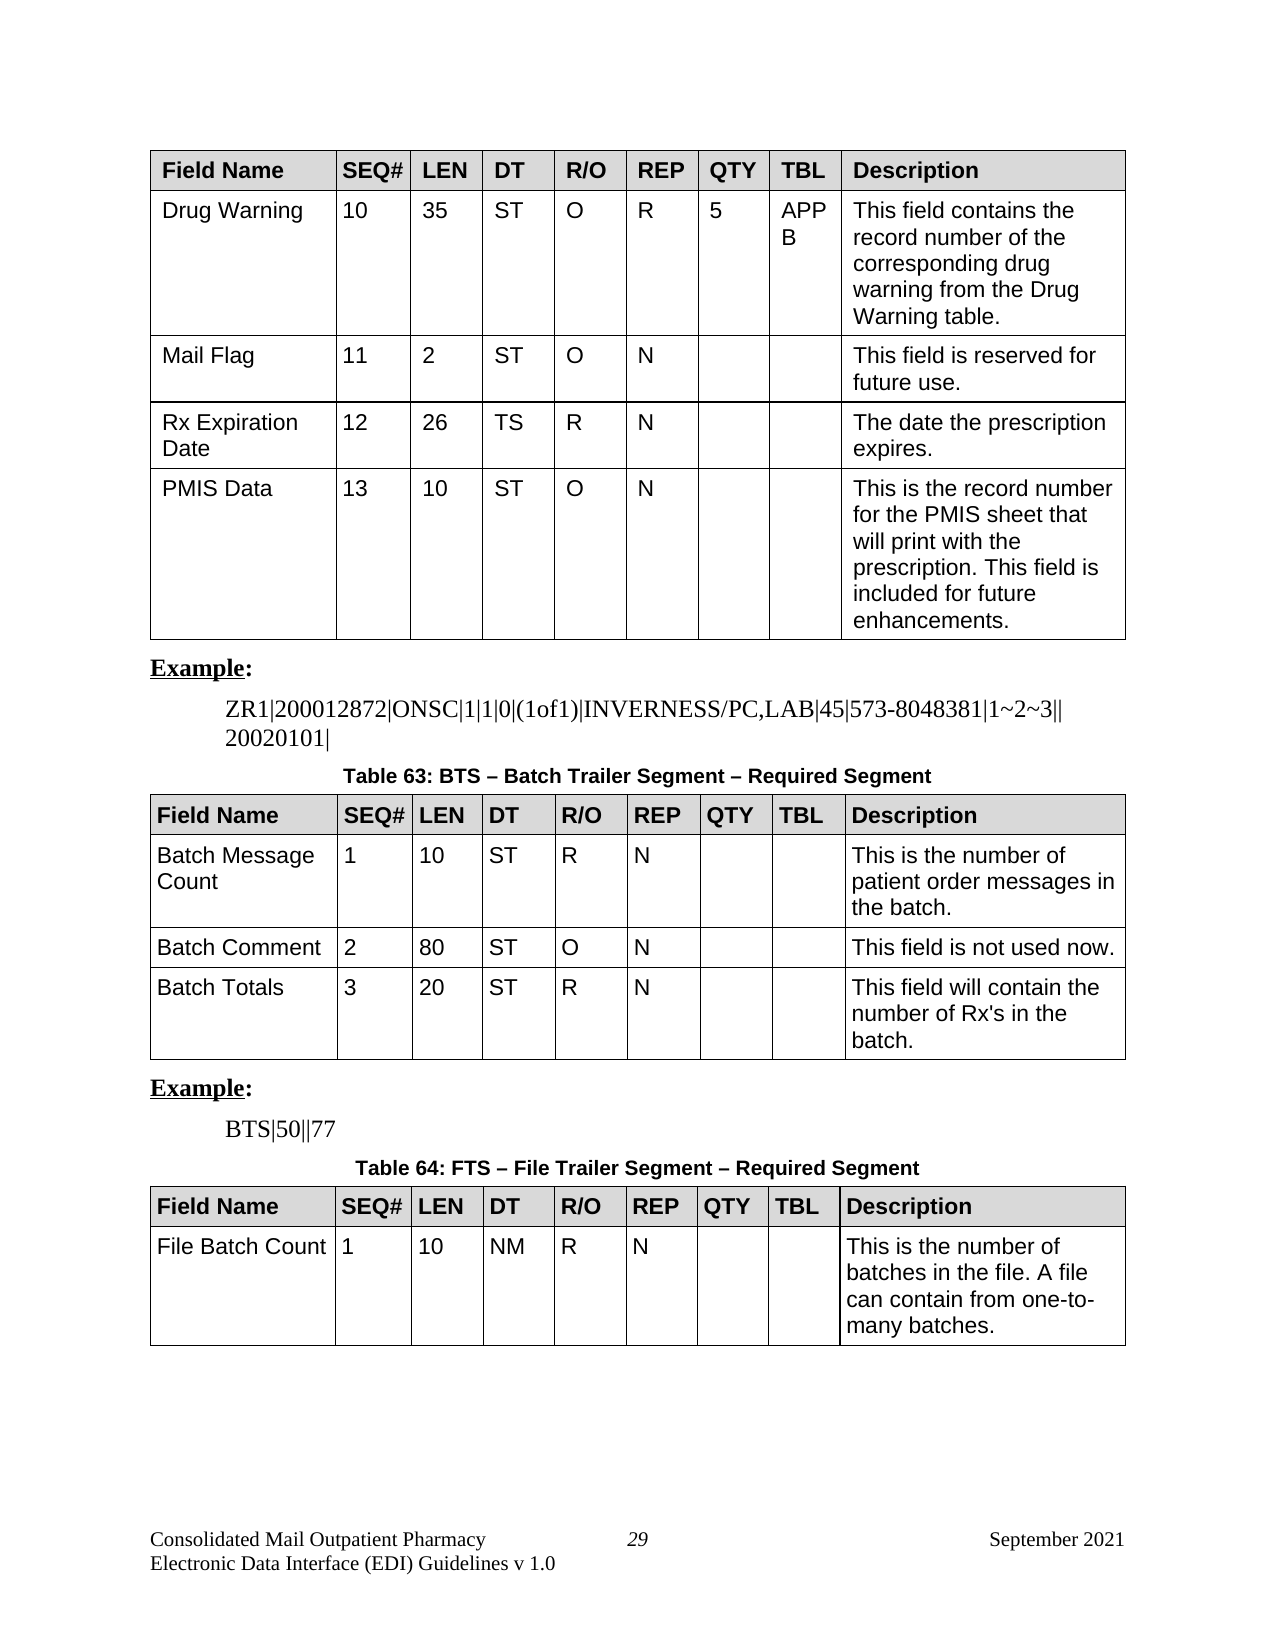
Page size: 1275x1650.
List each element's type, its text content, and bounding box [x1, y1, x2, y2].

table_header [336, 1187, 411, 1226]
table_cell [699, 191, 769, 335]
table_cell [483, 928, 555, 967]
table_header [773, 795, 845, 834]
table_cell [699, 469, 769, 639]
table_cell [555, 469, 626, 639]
text ZR1|200012872|ONSC|1|1|0|(1of1)|INVERNESS/PC,LAB|45|573-8048381|1~2~3||20020101| [225, 694, 1125, 752]
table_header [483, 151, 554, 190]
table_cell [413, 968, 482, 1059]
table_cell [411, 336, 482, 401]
text Example: [150, 653, 1125, 682]
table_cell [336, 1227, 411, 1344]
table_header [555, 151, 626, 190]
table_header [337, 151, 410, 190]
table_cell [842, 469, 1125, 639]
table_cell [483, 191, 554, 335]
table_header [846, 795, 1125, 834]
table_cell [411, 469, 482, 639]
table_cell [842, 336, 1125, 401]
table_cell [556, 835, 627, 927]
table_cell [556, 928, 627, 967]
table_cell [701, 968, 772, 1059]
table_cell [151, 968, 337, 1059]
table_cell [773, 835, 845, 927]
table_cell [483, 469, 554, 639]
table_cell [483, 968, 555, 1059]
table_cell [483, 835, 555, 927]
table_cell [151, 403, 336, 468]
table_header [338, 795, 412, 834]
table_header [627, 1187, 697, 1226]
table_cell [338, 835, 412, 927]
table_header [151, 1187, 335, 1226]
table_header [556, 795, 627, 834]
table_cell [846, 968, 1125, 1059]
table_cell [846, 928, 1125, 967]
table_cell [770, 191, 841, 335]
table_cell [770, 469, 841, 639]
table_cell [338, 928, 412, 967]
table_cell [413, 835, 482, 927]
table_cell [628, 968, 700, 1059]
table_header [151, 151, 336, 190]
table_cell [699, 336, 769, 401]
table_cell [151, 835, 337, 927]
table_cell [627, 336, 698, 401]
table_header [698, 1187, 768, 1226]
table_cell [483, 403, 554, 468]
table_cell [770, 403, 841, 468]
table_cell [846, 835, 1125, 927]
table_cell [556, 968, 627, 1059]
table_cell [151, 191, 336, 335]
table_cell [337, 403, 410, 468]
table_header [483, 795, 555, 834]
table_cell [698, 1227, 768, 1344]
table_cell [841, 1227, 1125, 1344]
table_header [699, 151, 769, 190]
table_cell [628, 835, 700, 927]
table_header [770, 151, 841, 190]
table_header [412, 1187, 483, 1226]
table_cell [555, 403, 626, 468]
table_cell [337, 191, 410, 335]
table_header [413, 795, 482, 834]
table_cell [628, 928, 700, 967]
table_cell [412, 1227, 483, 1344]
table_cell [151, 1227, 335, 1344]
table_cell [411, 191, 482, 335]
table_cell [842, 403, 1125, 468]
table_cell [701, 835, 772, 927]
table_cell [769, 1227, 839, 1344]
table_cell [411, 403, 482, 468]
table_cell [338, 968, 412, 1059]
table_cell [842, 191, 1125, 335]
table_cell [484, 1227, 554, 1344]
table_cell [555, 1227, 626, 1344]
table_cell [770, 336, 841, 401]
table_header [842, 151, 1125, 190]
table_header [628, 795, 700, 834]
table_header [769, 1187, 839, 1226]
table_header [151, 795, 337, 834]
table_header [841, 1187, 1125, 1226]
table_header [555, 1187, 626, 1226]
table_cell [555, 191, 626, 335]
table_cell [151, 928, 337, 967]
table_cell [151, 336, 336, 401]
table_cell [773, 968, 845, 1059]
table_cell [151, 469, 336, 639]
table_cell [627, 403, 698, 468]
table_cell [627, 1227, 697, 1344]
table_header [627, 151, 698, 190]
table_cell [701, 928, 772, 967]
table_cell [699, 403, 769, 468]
text Table 63: BTS – Batch Trailer Segment – Required Segment [150, 764, 1125, 788]
text Table 64: FTS – File Trailer Segment – Required Segment [150, 1155, 1125, 1179]
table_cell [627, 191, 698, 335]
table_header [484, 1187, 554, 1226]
text BTS|50||77 [225, 1114, 1125, 1143]
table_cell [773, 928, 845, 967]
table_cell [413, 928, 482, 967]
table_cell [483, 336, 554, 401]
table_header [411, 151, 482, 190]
text Example: [150, 1073, 1125, 1102]
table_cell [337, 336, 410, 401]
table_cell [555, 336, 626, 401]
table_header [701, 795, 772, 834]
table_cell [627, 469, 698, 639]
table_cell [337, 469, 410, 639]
